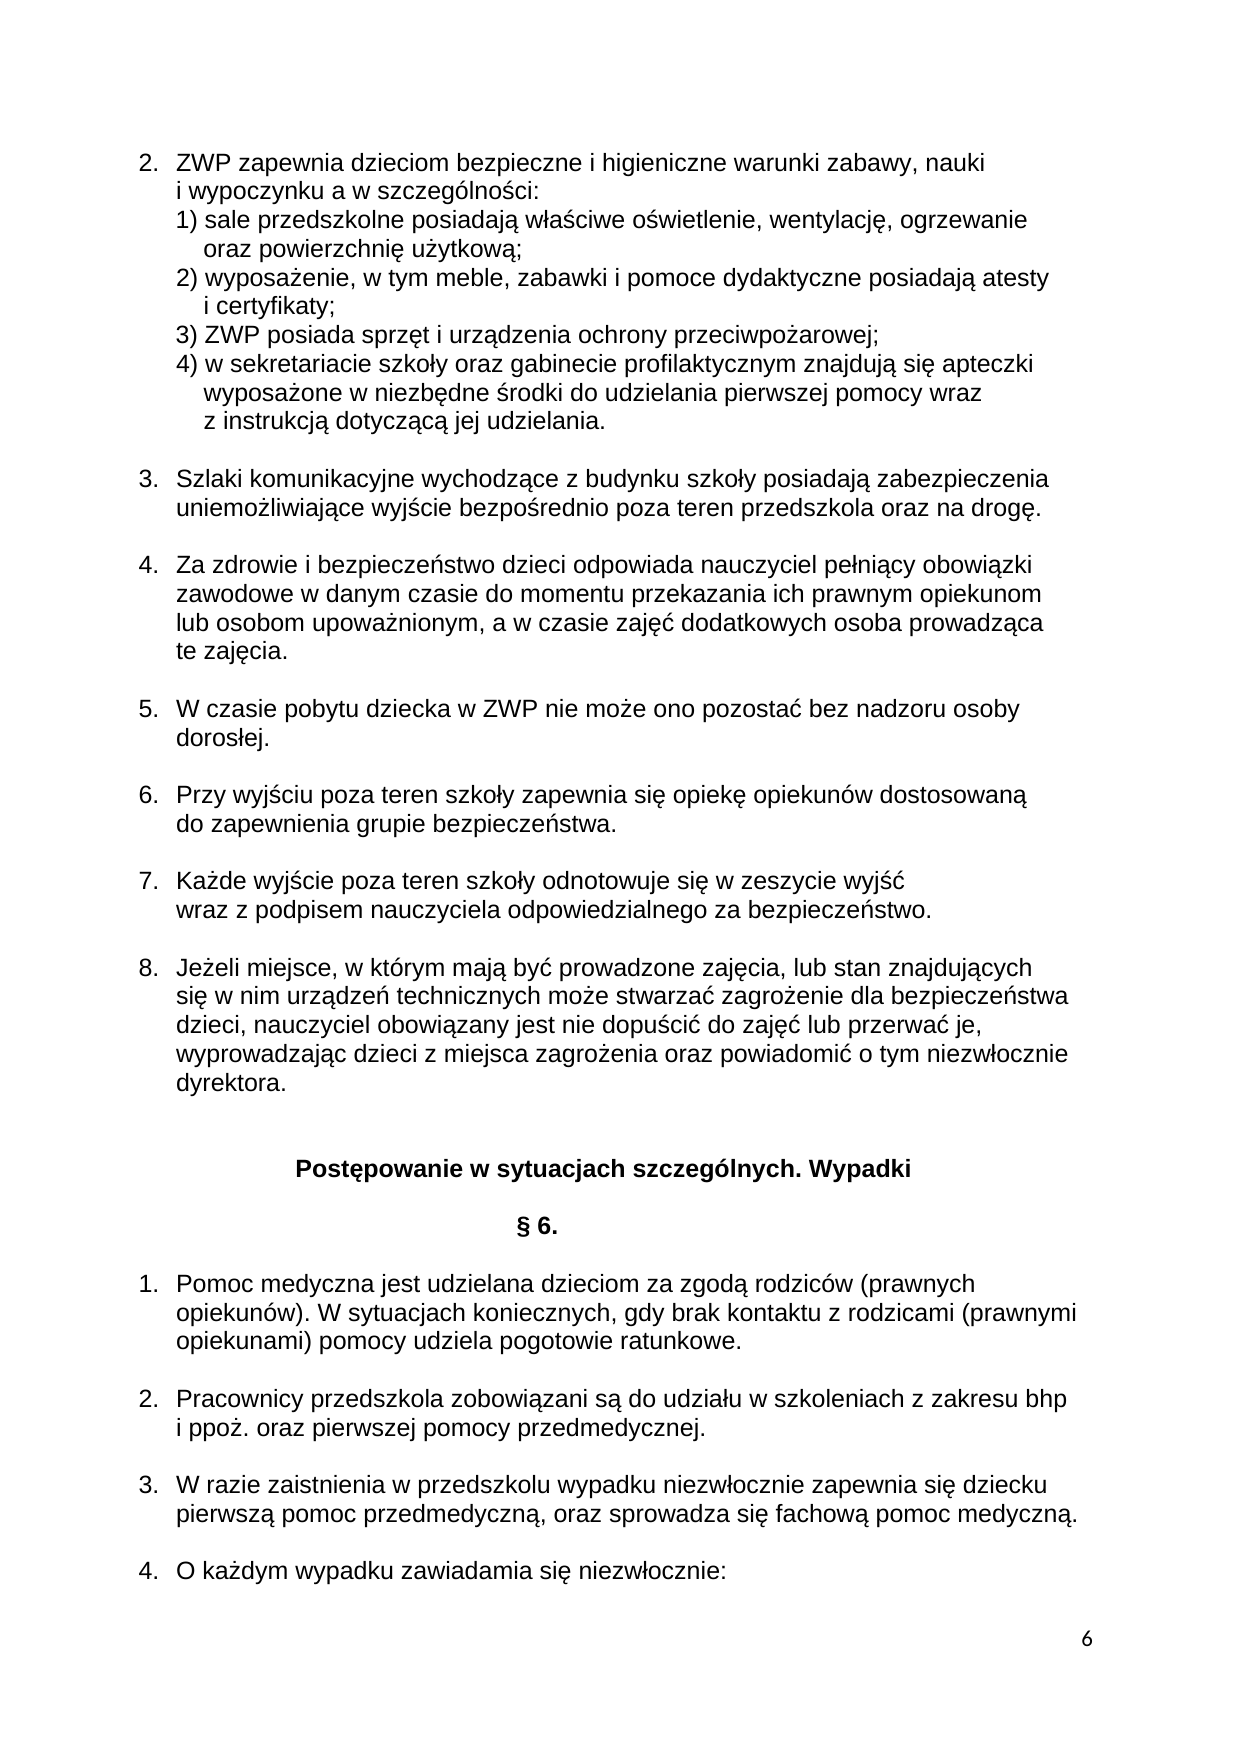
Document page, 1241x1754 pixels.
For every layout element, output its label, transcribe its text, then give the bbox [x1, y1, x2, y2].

text wyposażone w niezbędne środki do udzielania pierwszej pomocy wraz [176, 378, 1093, 406]
list Każde wyjście poza teren szkoły odnotowuje się w zeszycie wyjść wraz z podpisem nauczyciela odpowiedzialnego za bezpieczeństwo. [138, 866, 1093, 924]
list Szlaki komunikacyjne wychodzące z budynku szkoły posiadają zabezpieczenia uniemożliwiające wyjście bezpośrednio poza teren przedszkola oraz na drogę. [138, 464, 1093, 521]
list Jeżeli miejsce, w którym mają być prowadzone zajęcia, lub stan znajdujących się w nim urządzeń technicznych może stwarzać zagrożenie dla bezpieczeństwa dzieci, nauczyciel obowiązany jest nie dopuścić do zajęć lub przerwać je, wyprowadzając dzieci z miejsca zagrożenia oraz powiadomić o tym niezwłocznie dyrektora. [138, 953, 1093, 1096]
text 3) ZWP posiada sprzęt i urządzenia ochrony przeciwpożarowej; [148, 320, 1093, 349]
text § 6. [443, 1211, 1093, 1240]
list O każdym wypadku zawiadamia się niezwłocznie: [138, 1556, 1093, 1585]
text Postępowanie w sytuacjach szczególnych. Wypadki [221, 1154, 1093, 1183]
text 4) w sekretariacie szkoły oraz gabinecie profilaktycznym znajdują się apteczki [176, 349, 1093, 378]
list Za zdrowie i bezpieczeństwo dzieci odpowiada nauczyciel pełniący obowiązki zawodowe w danym czasie do momentu przekazania ich prawnym opiekunom lub osobom upoważnionym, a w czasie zajęć dodatkowych osoba prowadząca te zajęcia. [138, 550, 1093, 665]
text oraz powierzchnię użytkową; [148, 234, 1093, 263]
text 1) sale przedszkolne posiadają właściwe oświetlenie, wentylację, ogrzewanie [148, 205, 1093, 234]
list Pracownicy przedszkola zobowiązani są do udziału w szkoleniach z zakresu bhp i ppoż. oraz pierwszej pomocy przedmedycznej. [138, 1384, 1093, 1441]
list ZWP zapewnia dzieciom bezpieczne i higieniczne warunki zabawy, nauki i wypoczynku a w szczególności: [138, 148, 1093, 205]
list Przy wyjściu poza teren szkoły zapewnia się opiekę opiekunów dostosowaną do zapewnienia grupie bezpieczeństwa. [138, 780, 1093, 838]
text 2) wyposażenie, w tym meble, zabawki i pomoce dydaktyczne posiadają atesty i certyfikaty; [176, 263, 1093, 320]
list W czasie pobytu dziecka w ZWP nie może ono pozostać bez nadzoru osoby dorosłej. [138, 694, 1093, 751]
list W razie zaistnienia w przedszkolu wypadku niezwłocznie zapewnia się dziecku pierwszą pomoc przedmedyczną, oraz sprowadza się fachową pomoc medyczną. [138, 1470, 1093, 1528]
list Pomoc medyczna jest udzielana dzieciom za zgodą rodziców (prawnych opiekunów). W sytuacjach koniecznych, gdy brak kontaktu z rodzicami (prawnymi opiekunami) pomocy udziela pogotowie ratunkowe. [138, 1269, 1093, 1355]
text z instrukcją dotyczącą jej udzielania. [176, 406, 1093, 435]
